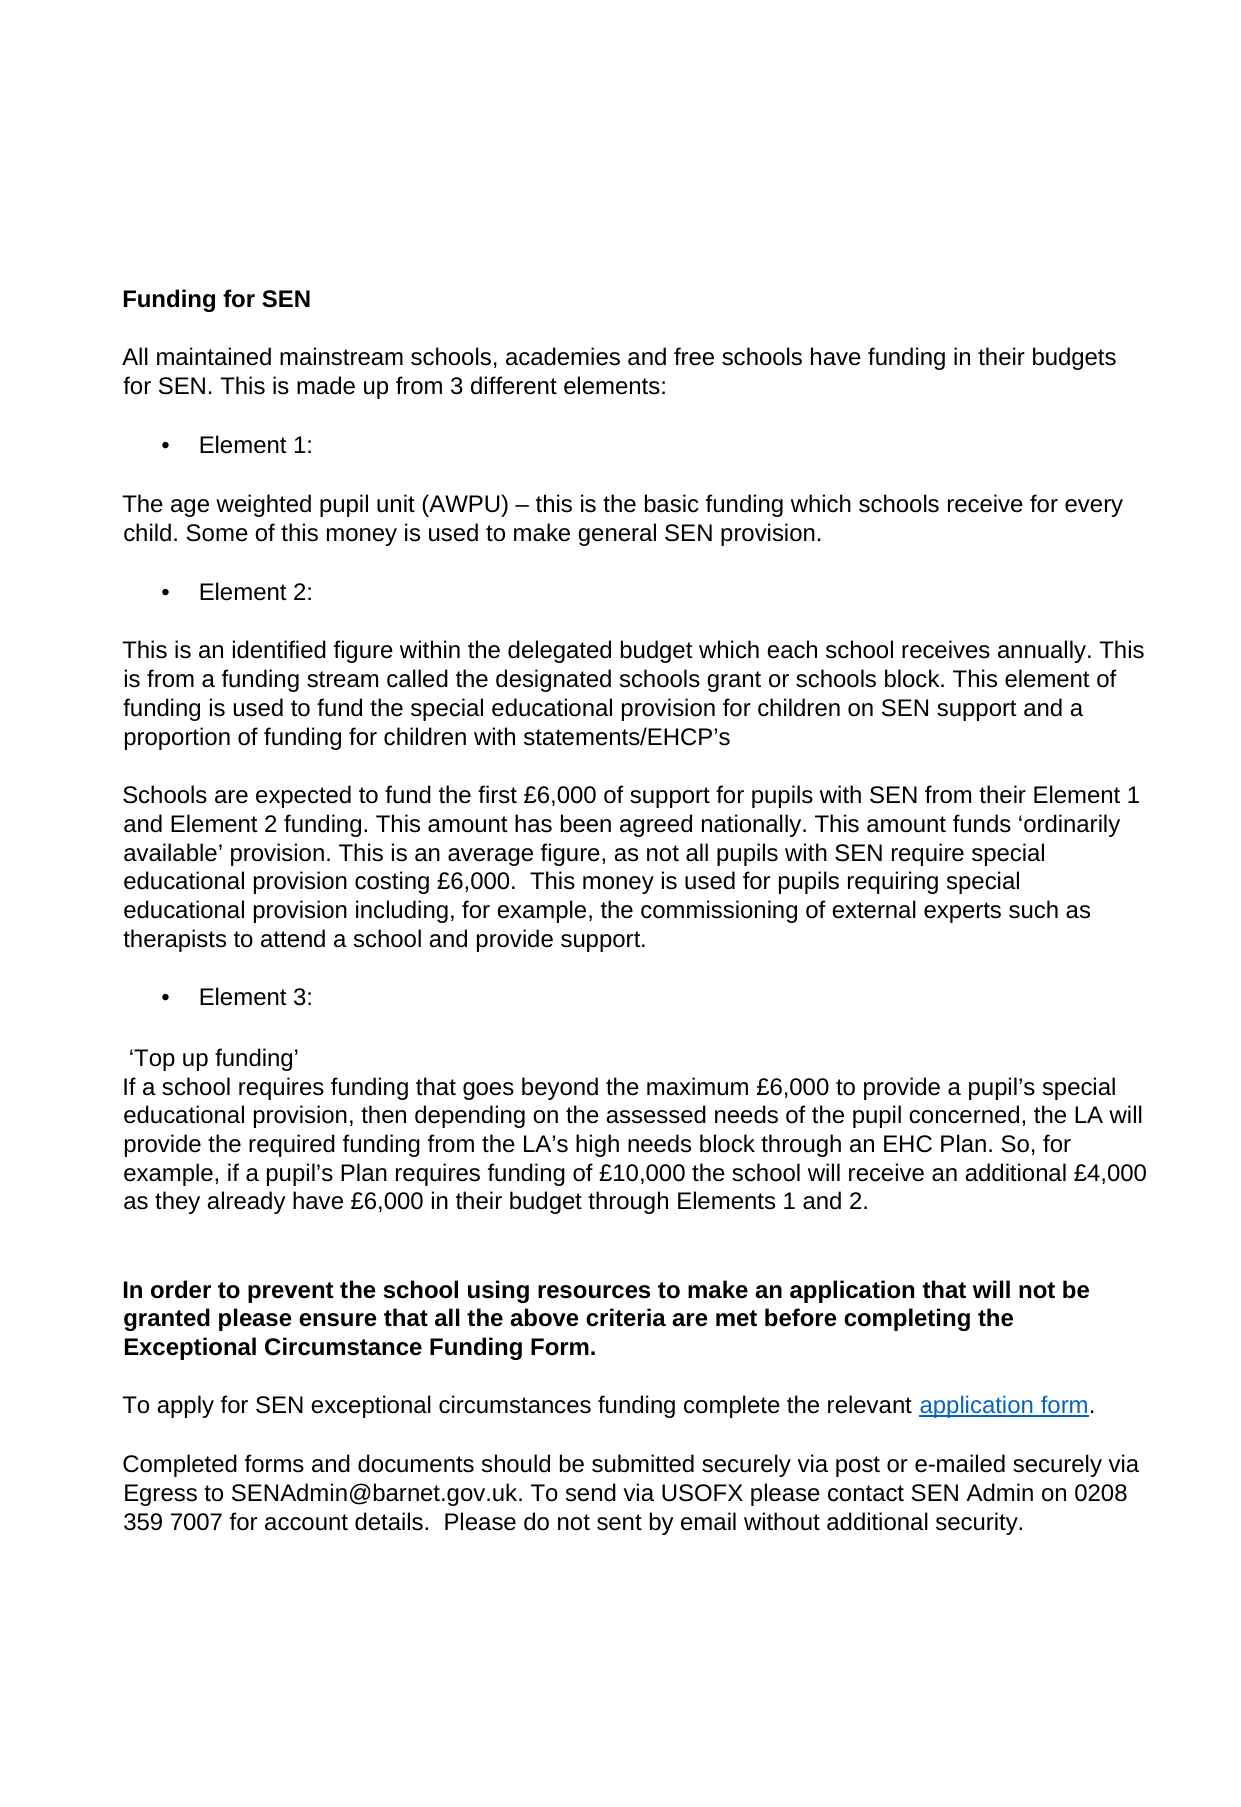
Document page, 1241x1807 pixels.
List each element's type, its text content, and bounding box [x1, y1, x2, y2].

text Completed forms and documents should be submitted securely via post or e-mailed securely via Egress to SENAdmin@barnet.gov.uk. To send via USOFX please contact SEN Admin on 0208 359 7007 for account details. Please do not sent by email without additional security. [122, 1450, 1148, 1535]
text To apply for SEN exceptional circumstances funding complete the relevant application form. [122, 1391, 1148, 1419]
text This is an identified figure within the delegated budget which each school receives annually. This is from a funding stream called the designated schools grant or schools block. This element of funding is used to fund the special educational provision for children on SEN support and a proportion of funding for children with statements/EHCP’s [122, 636, 1148, 750]
list Element 1: [161, 431, 1148, 458]
text The age weighted pupil unit (AWPU) – this is the basic funding which schools receive for every child. Some of this money is used to make general SEN provision. [122, 490, 1148, 546]
list Element 3: [161, 983, 1148, 1011]
text Schools are expected to fund the first £6,000 of support for pupils with SEN from their Element 1 and Element 2 funding. This amount has been agreed nationally. This amount funds ‘ordinarily available’ provision. This is an average figure, as not all pupils with SEN require special educational provision costing £6,000. This money is used for pupils requiring special educational provision including, for example, the commissioning of external experts such as therapists to attend a school and provide support. [122, 781, 1148, 952]
list Element 2: [161, 577, 1148, 605]
text In order to prevent the school using resources to make an application that will not be granted please ensure that all the above criteria are met before completing the Exceptional Circumstance Funding Form. [122, 1276, 1148, 1360]
text ‘Top up funding’ [122, 1043, 1148, 1071]
text Funding for SEN [122, 285, 1148, 312]
text All maintained mainstream schools, academies and free schools have funding in their budgets for SEN. This is made up from 3 different elements: [122, 343, 1148, 399]
text If a school requires funding that goes beyond the maximum £6,000 to provide a pupil’s special educational provision, then depending on the assessed needs of the pupil concerned, the LA will provide the required funding from the LA’s high needs block through an EHC Plan. So, for example, if a pupil’s Plan requires funding of £10,000 the school will receive an additional £4,000 as they already have £6,000 in their budget through Elements 1 and 2. [122, 1073, 1148, 1215]
